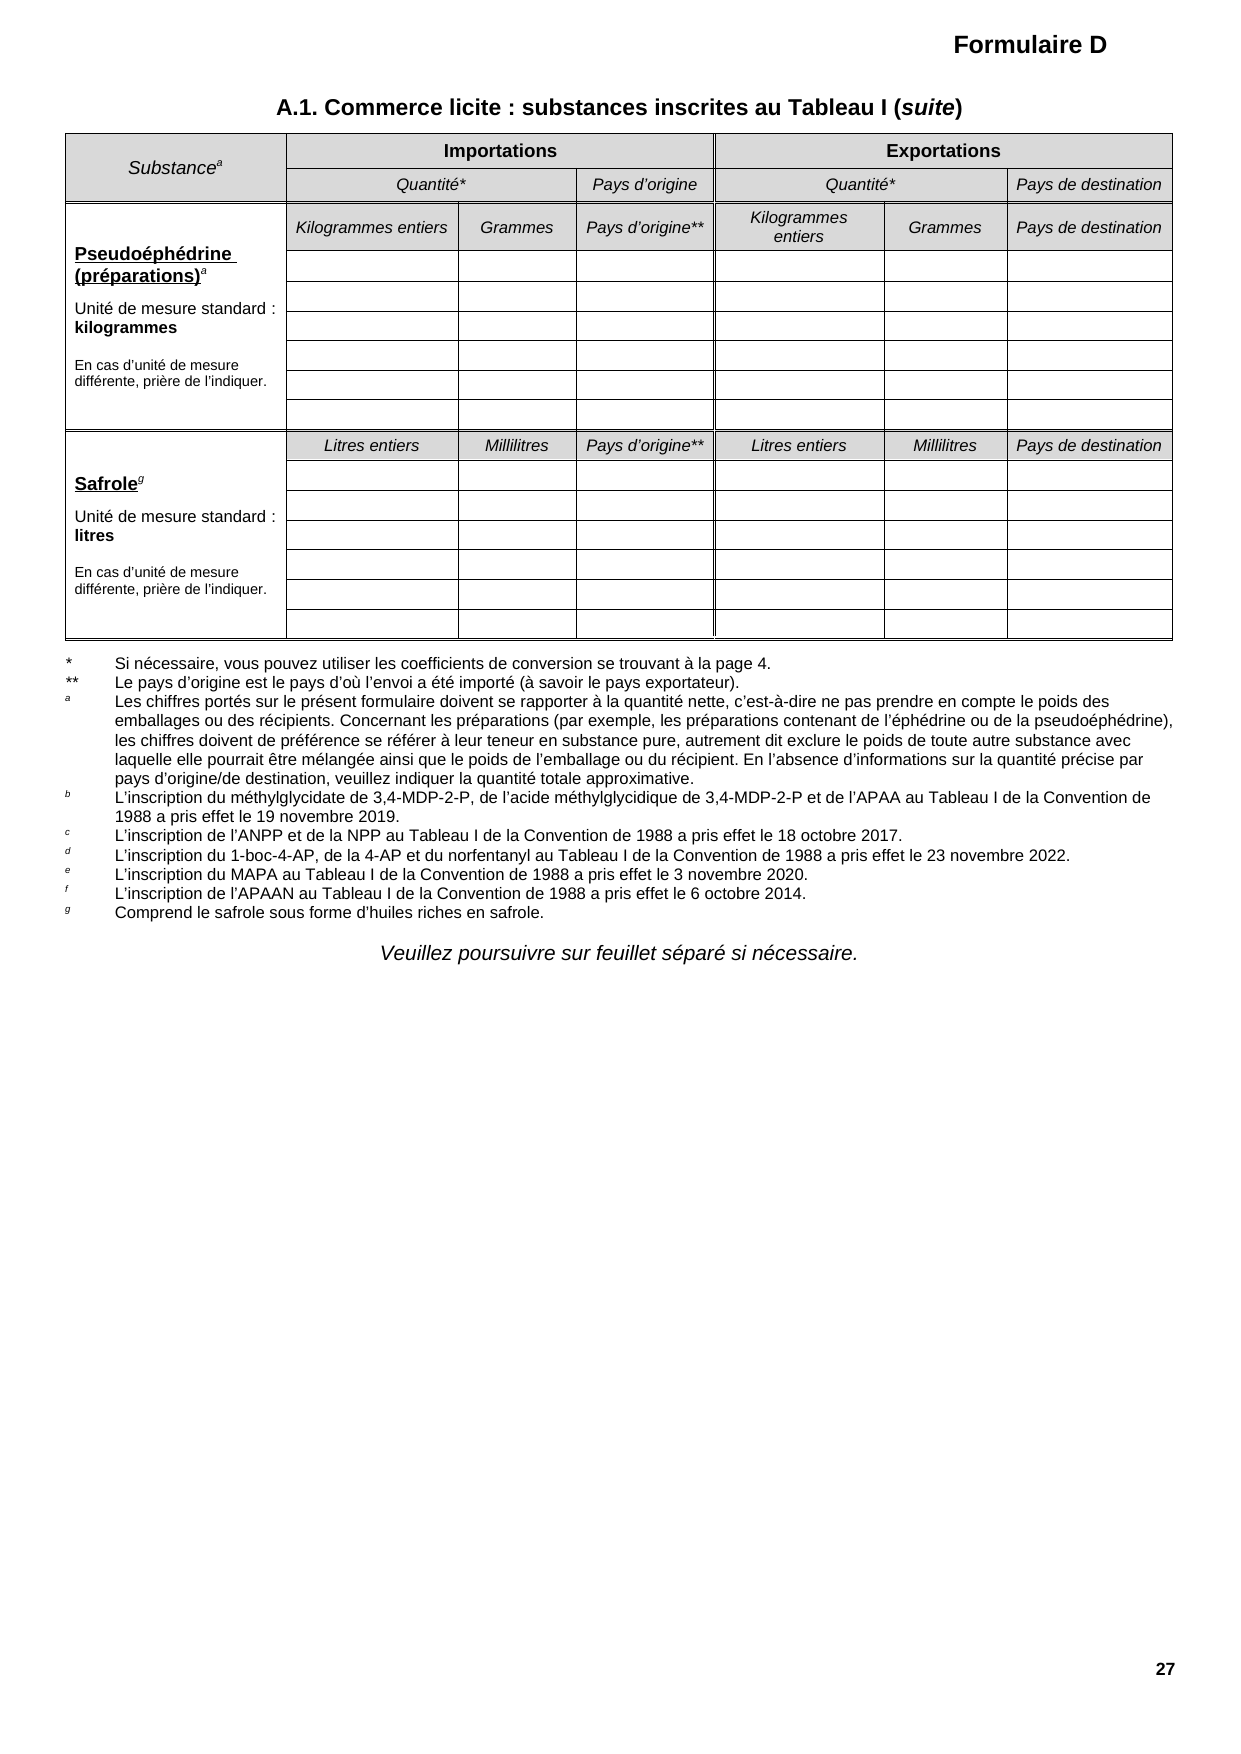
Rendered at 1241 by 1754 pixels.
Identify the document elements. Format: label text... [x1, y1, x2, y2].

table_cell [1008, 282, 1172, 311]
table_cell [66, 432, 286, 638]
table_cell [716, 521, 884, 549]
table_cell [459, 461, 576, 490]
text b L’inscription du méthylglycidate de 3,4-MDP-2-P, de l’acide méthylglycidique de 3,4-MDP-2-P et de l’APAA au Tableau I de la Convention de 1988 a pris effet le 19 novembre 2019. [65, 788, 1175, 826]
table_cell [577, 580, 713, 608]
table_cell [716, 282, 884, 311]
text e L’inscription du MAPA au Tableau I de la Convention de 1988 a pris effet le 3 novembre 2020. [65, 864, 1175, 884]
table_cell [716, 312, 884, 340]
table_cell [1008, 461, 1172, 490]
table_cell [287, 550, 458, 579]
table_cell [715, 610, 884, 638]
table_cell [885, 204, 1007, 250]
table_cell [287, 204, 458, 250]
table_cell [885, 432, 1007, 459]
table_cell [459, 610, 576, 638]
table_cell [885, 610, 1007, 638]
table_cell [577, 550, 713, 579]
table_cell Pays d’origine [577, 169, 713, 201]
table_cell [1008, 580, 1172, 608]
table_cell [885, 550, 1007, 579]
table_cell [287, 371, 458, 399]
text g Comprend le safrole sous forme d’huiles riches en safrole. [65, 903, 1175, 922]
table_cell Importations [287, 134, 713, 168]
text Veuillez poursuivre sur feuillet séparé si nécessaire. [65, 941, 1175, 965]
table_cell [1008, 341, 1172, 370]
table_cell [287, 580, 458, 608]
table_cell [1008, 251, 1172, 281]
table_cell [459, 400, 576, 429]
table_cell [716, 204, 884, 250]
table_cell Quantité* [716, 169, 1007, 201]
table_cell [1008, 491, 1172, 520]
text f L’inscription de l’APAAN au Tableau I de la Convention de 1988 a pris effet le 6 octobre 2014. [65, 884, 1175, 903]
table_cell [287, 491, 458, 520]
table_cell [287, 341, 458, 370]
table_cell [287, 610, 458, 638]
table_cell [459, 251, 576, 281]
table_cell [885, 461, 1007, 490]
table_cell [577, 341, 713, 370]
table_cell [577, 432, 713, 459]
table_cell Quantité* [287, 169, 576, 201]
text d L’inscription du 1-boc-4-AP, de la 4-AP et du norfentanyl au Tableau I de la Convention de 1988 a pris effet le 23 novembre 2022. [65, 845, 1175, 864]
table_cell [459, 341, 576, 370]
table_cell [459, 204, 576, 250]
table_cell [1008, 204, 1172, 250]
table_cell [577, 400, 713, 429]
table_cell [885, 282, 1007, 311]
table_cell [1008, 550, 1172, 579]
table_cell Substancea [66, 134, 286, 201]
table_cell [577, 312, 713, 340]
text a Les chiffres portés sur le présent formulaire doivent se rapporter à la quantité nette, c’est-à-dire ne pas prendre en compte le poids des emballages ou des récipients. Concernant les préparations (par exemple, les préparations contenant de l’éphédrine ou de la pseudoéphédrine), les chiffres doivent de préférence se référer à leur teneur en substance pure, autrement dit exclure le poids de toute autre substance avec laquelle elle pourrait être mélangée ainsi que le poids de l’emballage ou du récipient. En l’absence d’informations sur la quantité précise par pays d’origine/de destination, veuillez indiquer la quantité totale approximative. [65, 692, 1175, 788]
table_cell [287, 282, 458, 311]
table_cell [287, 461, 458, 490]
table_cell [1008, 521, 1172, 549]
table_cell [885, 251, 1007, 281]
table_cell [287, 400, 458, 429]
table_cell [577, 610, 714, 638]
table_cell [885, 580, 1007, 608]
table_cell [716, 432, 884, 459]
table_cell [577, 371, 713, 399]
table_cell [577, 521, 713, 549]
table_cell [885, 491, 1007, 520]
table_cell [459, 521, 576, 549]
text c L’inscription de l’ANPP et de la NPP au Tableau I de la Convention de 1988 a pris effet le 18 octobre 2017. [65, 826, 1175, 845]
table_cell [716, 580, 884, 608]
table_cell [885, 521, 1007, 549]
table_header A.1. Commerce licite : substances inscrites au Tableau I (suite) [66, 94, 1172, 133]
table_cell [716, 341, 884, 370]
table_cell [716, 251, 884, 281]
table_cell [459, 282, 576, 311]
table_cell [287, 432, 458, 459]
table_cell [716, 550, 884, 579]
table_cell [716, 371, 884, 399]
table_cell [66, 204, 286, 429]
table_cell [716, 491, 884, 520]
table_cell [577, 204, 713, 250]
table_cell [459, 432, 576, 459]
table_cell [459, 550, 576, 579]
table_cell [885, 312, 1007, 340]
text * Si nécessaire, vous pouvez utiliser les coefficients de conversion se trouvant à la page 4. [65, 654, 1175, 673]
table_cell Pays de destination [1008, 169, 1172, 201]
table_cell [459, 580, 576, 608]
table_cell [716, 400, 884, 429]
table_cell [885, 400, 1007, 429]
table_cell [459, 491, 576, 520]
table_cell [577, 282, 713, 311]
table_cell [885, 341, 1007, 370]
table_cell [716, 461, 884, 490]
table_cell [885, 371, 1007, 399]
table_cell Exportations [716, 134, 1172, 168]
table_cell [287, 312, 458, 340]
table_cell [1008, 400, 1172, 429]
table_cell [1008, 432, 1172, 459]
text ** Le pays d’origine est le pays d’où l’envoi a été importé (à savoir le pays exportateur). [65, 673, 1175, 692]
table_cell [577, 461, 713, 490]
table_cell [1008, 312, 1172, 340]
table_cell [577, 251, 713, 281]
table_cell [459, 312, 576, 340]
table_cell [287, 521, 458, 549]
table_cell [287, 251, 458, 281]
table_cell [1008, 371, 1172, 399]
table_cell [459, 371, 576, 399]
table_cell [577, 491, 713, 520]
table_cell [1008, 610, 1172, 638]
